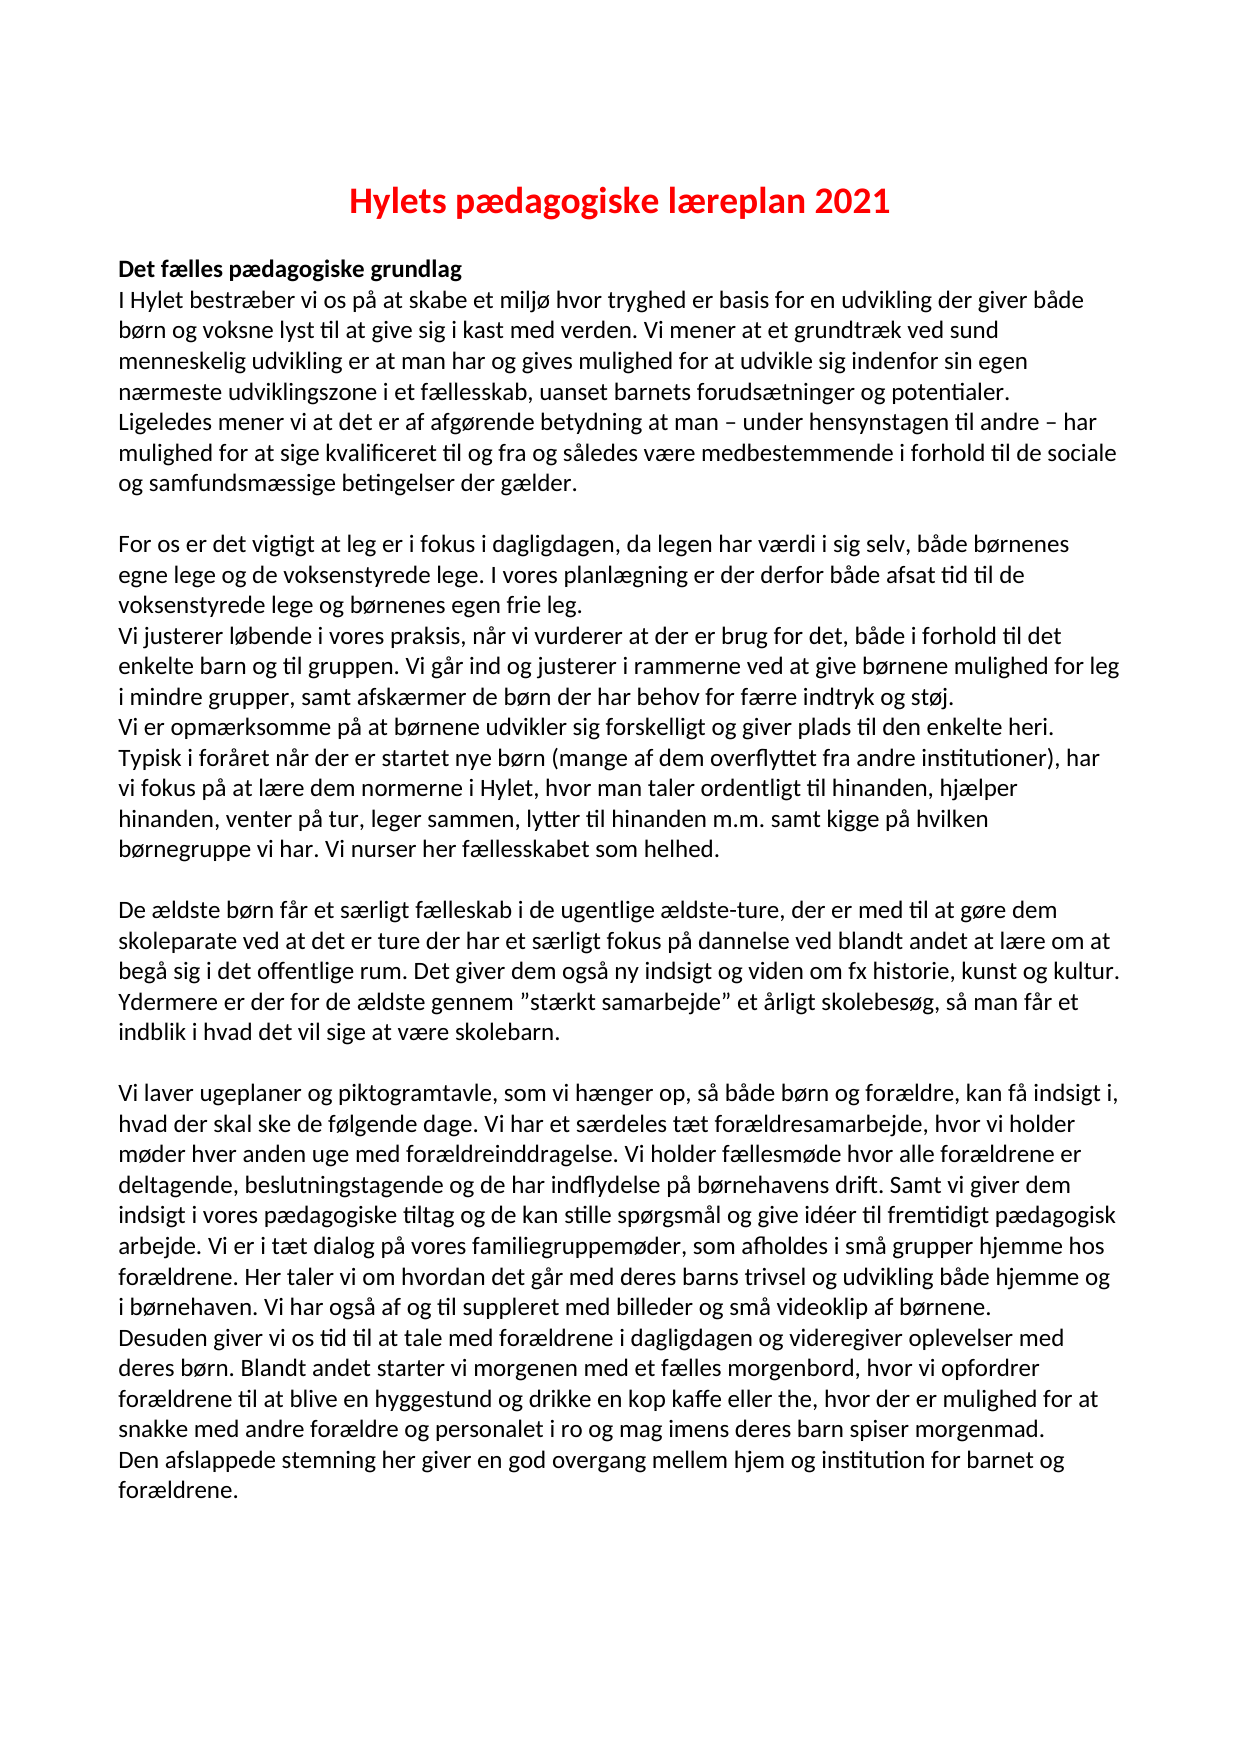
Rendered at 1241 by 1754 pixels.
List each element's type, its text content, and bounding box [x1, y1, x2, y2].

text De ældste børn får et særligt fælleskab i de ugentlige ældste-ture, der er med til at gøre dem skoleparate ved at det er ture der har et særligt fokus på dannelse ved blandt andet at lære om at begå sig i det offentlige rum. Det giver dem også ny indsigt og viden om fx historie, kunst og kultur. Ydermere er der for de ældste gennem ”stærkt samarbejde” et årligt skolebesøg, så man får et indblik i hvad det vil sige at være skolebarn. [118, 894, 1122, 1047]
text Ligeledes mener vi at det er af afgørende betydning at man – under hensynstagen til andre – har mulighed for at sige kvalificeret til og fra og således være medbestemmende i forhold til de sociale og samfundsmæssige betingelser der gælder. [118, 406, 1122, 498]
text For os er det vigtigt at leg er i fokus i dagligdagen, da legen har værdi i sig selv, både børnenes egne lege og de voksenstyrede lege. I vores planlægning er der derfor både afsat tid til de voksenstyrede lege og børnenes egen frie leg. [118, 528, 1122, 620]
text Den afslappede stemning her giver en god overgang mellem hjem og institution for barnet og forældrene. [118, 1444, 1122, 1505]
text I Hylet bestræber vi os på at skabe et miljø hvor tryghed er basis for en udvikling der giver både børn og voksne lyst til at give sig i kast med verden. Vi mener at et grundtræk ved sund menneskelig udvikling er at man har og gives mulighed for at udvikle sig indenfor sin egen nærmeste udviklingszone i et fællesskab, uanset barnets forudsætninger og potentialer. [118, 284, 1122, 406]
text Vi laver ugeplaner og piktogramtavle, som vi hænger op, så både børn og forældre, kan få indsigt i, hvad der skal ske de følgende dage. Vi har et særdeles tæt forældresamarbejde, hvor vi holder møder hver anden uge med forældreinddragelse. Vi holder fællesmøde hvor alle forældrene er deltagende, beslutningstagende og de har indflydelse på børnehavens drift. Samt vi giver dem indsigt i vores pædagogiske tiltag og de kan stille spørgsmål og give idéer til fremtidigt pædagogisk arbejde. Vi er i tæt dialog på vores familiegruppemøder, som afholdes i små grupper hjemme hos forældrene. Her taler vi om hvordan det går med deres barns trivsel og udvikling både hjemme og i børnehaven. Vi har også af og til suppleret med billeder og små videoklip af børnene. [118, 1078, 1122, 1322]
text Vi er opmærksomme på at børnene udvikler sig forskelligt og giver plads til den enkelte heri. [118, 711, 1122, 742]
text Det fælles pædagogiske grundlag [118, 253, 1122, 284]
text Vi justerer løbende i vores praksis, når vi vurderer at der er brug for det, både i forhold til det enkelte barn og til gruppen. Vi går ind og justerer i rammerne ved at give børnene mulighed for leg [118, 620, 1122, 681]
text Desuden giver vi os tid til at tale med forældrene i dagligdagen og videregiver oplevelser med deres børn. Blandt andet starter vi morgenen med et fælles morgenbord, hvor vi opfordrer forældrene til at blive en hyggestund og drikke en kop kaffe eller the, hvor der er mulighed for at snakke med andre forældre og personalet i ro og mag imens deres barn spiser morgenmad. [118, 1322, 1122, 1444]
text i mindre grupper, samt afskærmer de børn der har behov for færre indtryk og støj. [118, 681, 1122, 711]
text Typisk i foråret når der er startet nye børn (mange af dem overflyttet fra andre institutioner), har vi fokus på at lære dem normerne i Hylet, hvor man taler ordentligt til hinanden, hjælper hinanden, venter på tur, leger sammen, lytter til hinanden m.m. samt kigge på hvilken børnegruppe vi har. Vi nurser her fællesskabet som helhed. [118, 742, 1122, 864]
text Hylets pædagogiske læreplan 2021 [118, 177, 1122, 223]
